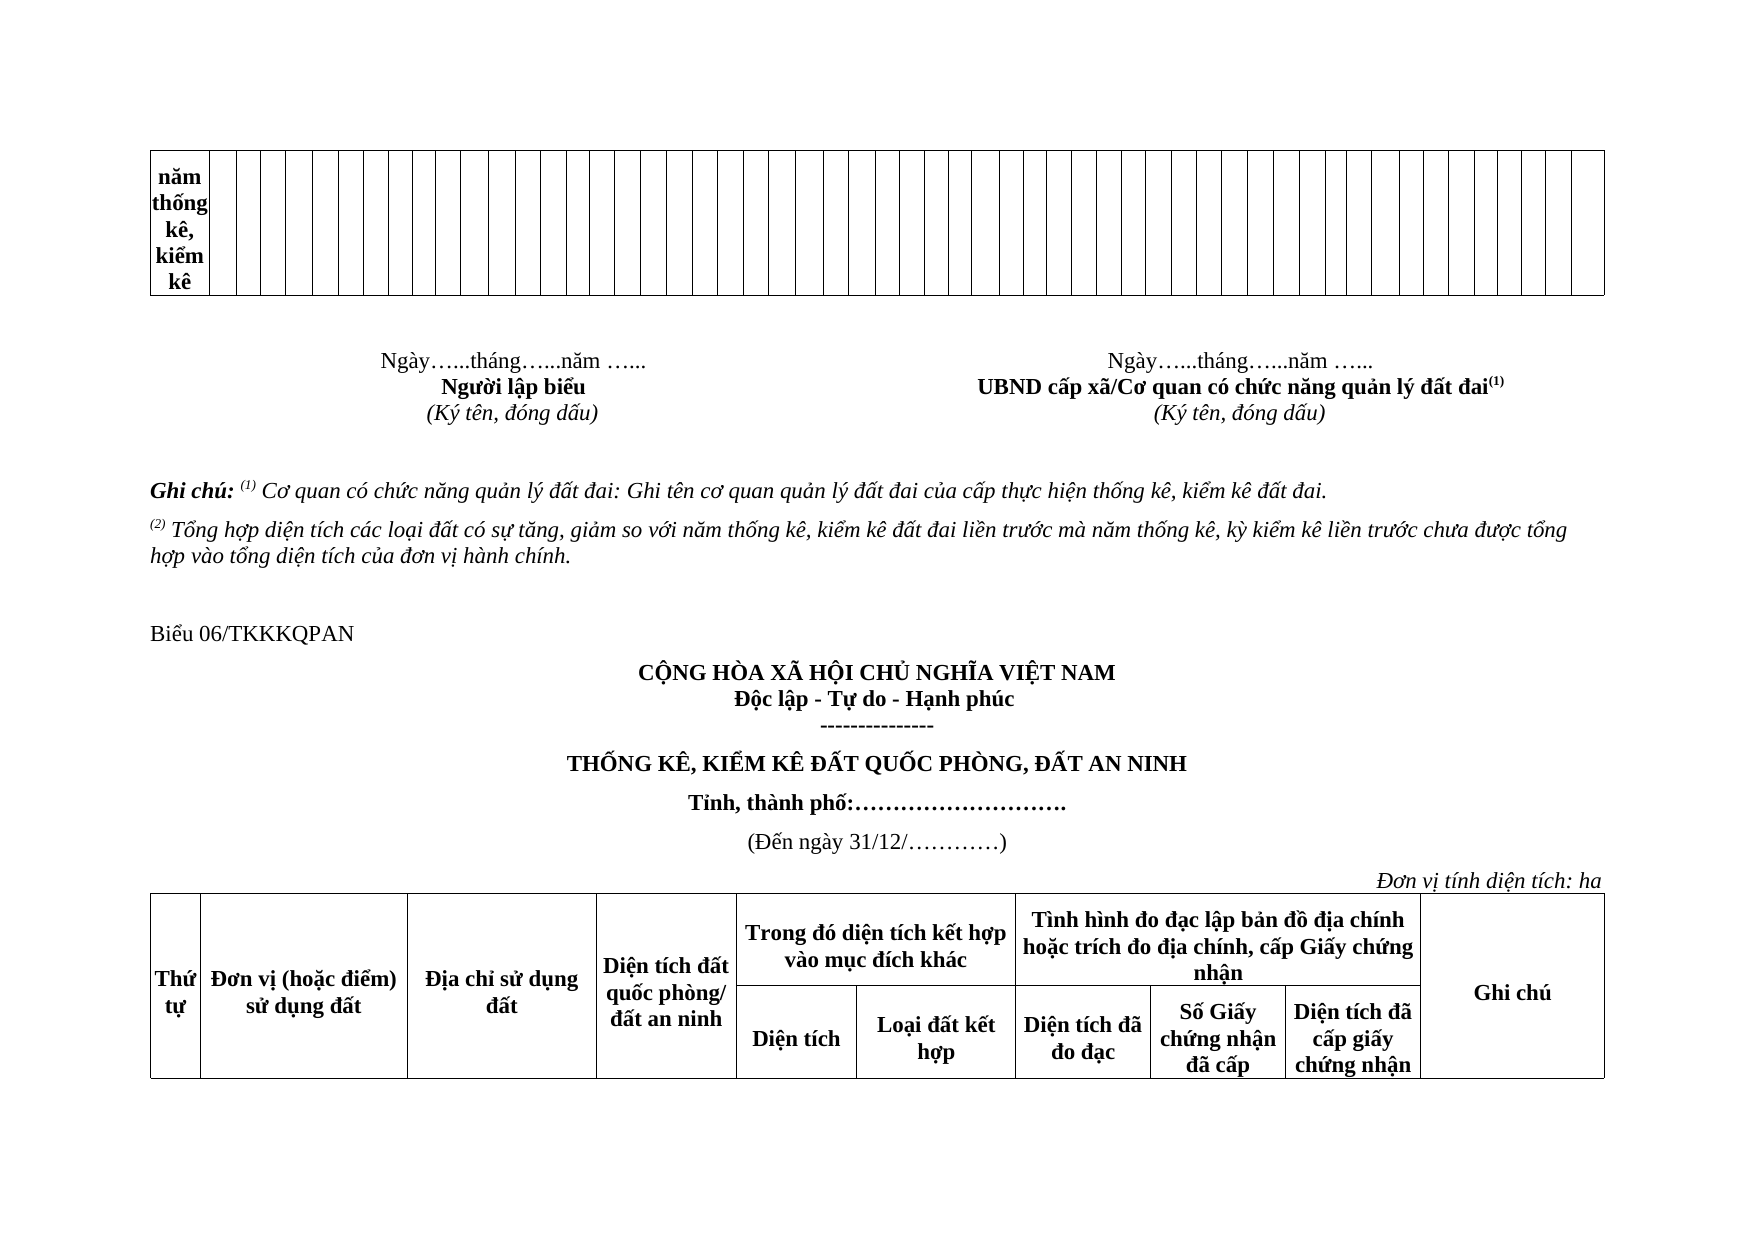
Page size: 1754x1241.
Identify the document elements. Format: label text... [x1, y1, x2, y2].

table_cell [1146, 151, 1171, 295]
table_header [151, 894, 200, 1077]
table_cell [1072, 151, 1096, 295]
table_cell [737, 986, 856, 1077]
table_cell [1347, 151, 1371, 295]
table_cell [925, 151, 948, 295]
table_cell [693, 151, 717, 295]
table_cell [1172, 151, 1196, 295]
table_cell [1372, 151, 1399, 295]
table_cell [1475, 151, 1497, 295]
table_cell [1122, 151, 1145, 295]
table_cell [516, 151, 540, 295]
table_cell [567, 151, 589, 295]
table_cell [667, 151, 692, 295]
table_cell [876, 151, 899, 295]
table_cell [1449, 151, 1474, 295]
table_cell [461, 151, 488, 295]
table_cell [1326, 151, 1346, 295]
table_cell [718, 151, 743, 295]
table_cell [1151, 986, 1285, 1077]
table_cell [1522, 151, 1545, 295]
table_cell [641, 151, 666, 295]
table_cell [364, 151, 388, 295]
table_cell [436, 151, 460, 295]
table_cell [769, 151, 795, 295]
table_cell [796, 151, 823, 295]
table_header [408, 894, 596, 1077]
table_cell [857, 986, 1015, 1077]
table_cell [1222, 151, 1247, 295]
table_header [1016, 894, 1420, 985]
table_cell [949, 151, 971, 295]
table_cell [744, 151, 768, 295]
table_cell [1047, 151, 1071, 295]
text Biểu 06/TKKKQPAN [150, 620, 1604, 646]
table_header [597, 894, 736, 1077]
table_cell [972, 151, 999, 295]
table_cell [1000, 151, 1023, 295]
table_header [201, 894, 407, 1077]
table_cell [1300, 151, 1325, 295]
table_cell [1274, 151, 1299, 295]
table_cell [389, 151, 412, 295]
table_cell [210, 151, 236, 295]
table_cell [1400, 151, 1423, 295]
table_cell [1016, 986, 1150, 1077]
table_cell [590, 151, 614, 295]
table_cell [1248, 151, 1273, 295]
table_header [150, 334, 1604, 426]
text (Đến ngày 31/12/…………) [150, 828, 1604, 854]
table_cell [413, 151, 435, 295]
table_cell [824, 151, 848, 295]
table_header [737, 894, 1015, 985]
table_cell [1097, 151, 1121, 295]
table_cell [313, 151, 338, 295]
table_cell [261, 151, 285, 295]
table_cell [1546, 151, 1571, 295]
text THỐNG KÊ, KIỂM KÊ ĐẤT QUỐC PHÒNG, ĐẤT AN NINH [150, 750, 1604, 777]
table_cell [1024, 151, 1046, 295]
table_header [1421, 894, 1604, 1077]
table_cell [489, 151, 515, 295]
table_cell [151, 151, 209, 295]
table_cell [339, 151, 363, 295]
text CỘNG HÒA XÃ HỘI CHỦ NGHĨA VIỆT NAM Độc lập - Tự do - Hạnh phúc --------------- [150, 659, 1604, 738]
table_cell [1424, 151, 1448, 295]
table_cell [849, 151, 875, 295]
text Tỉnh, thành phố:………………………. [150, 789, 1604, 816]
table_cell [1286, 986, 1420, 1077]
text Ghi chú: (1) Cơ quan có chức năng quản lý đất đai: Ghi tên cơ quan quản lý đất đai của cấp thực hiện thống kê, kiểm kê đất đai. [150, 477, 1604, 503]
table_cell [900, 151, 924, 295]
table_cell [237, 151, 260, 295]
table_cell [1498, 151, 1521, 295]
text (2) Tổng hợp diện tích các loại đất có sự tăng, giảm so với năm thống kê, kiểm kê đất đai liền trước mà năm thống kê, kỳ kiểm kê liền trước chưa được tổng hợp vào tổng diện tích của đơn vị hành chính. [150, 516, 1604, 569]
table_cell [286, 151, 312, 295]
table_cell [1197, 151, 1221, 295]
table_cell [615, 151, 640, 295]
text Đơn vị tính diện tích: ha [150, 867, 1604, 893]
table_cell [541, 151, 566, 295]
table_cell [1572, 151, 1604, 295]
